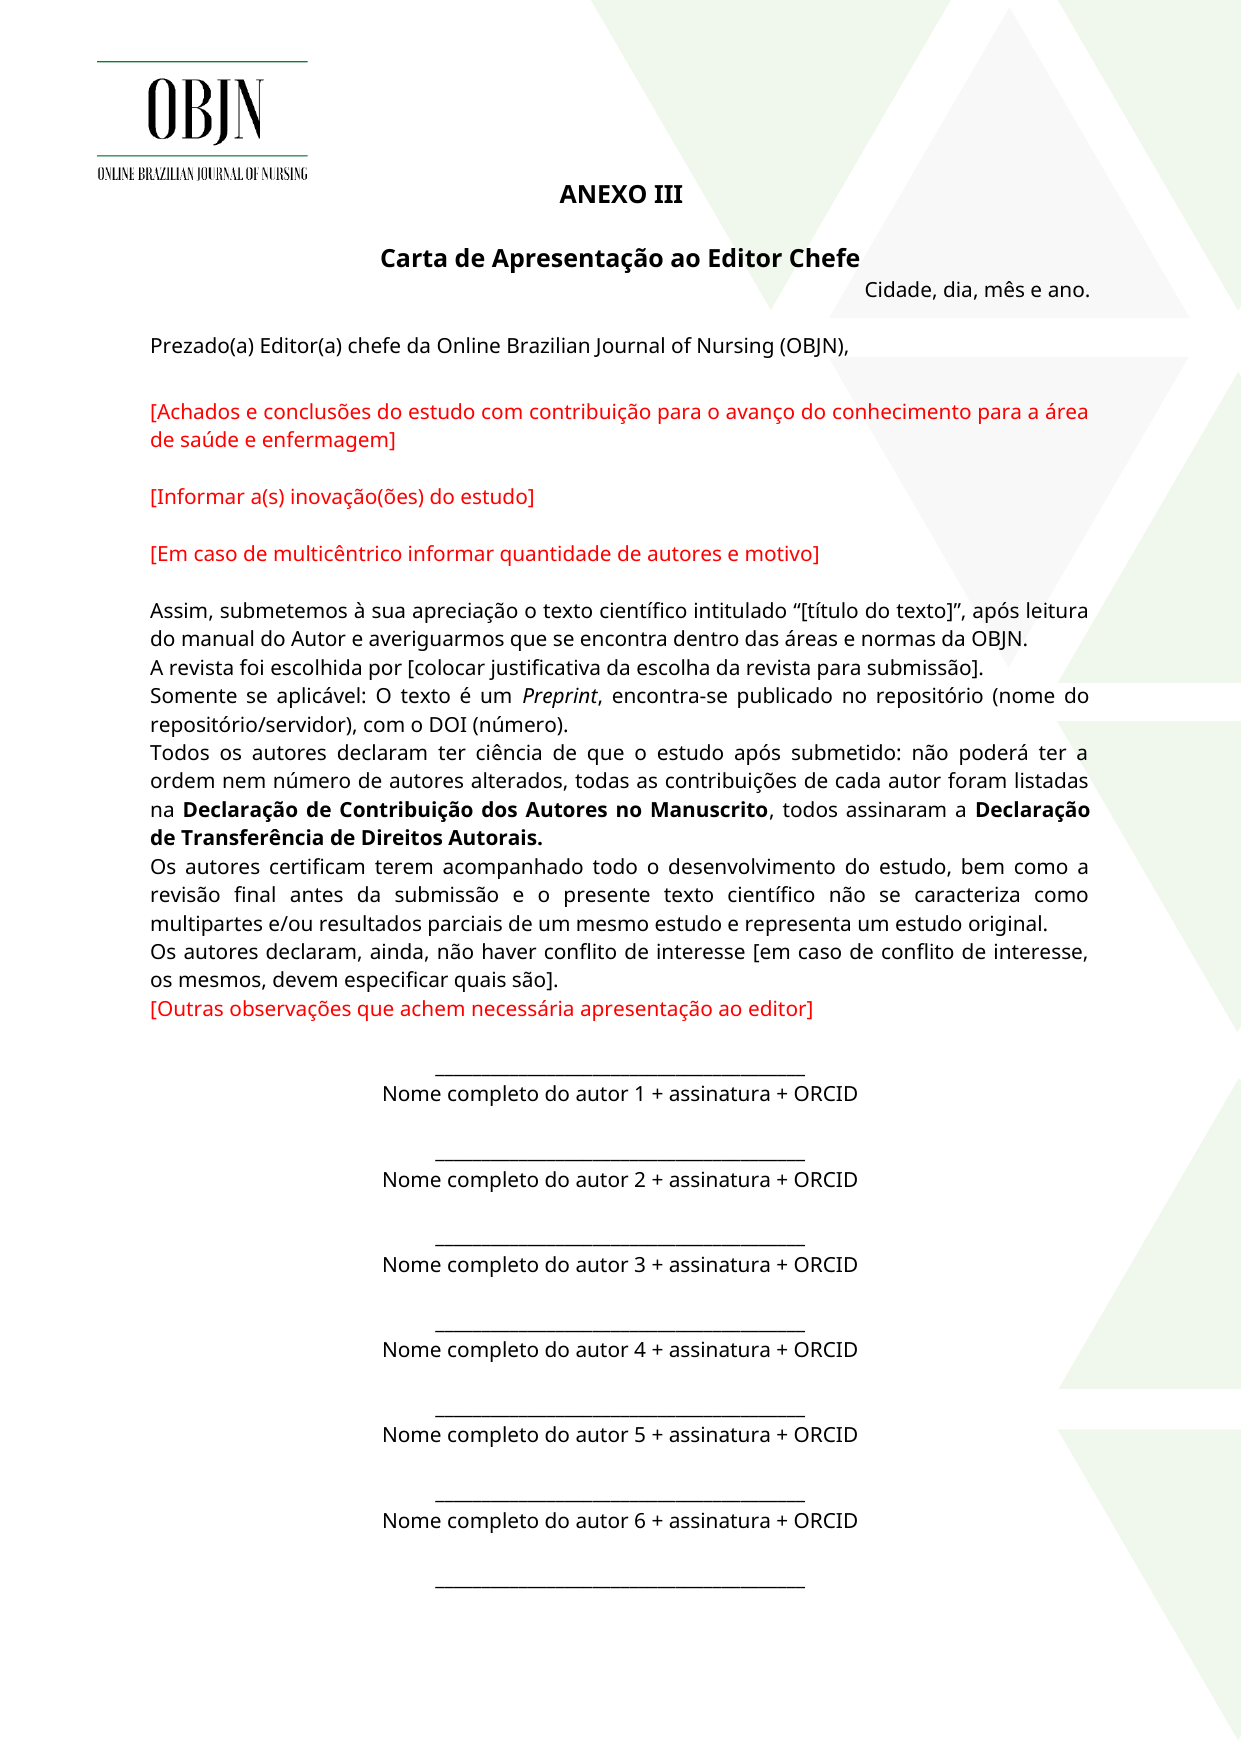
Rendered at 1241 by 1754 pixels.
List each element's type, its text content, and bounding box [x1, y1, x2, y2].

text Nome completo do autor 5 + assinatura + ORCID [150, 1421, 1090, 1449]
text [Informar a(s) inovação(ões) do estudo] [150, 482, 1090, 511]
text ________________________________________ [150, 1477, 1090, 1506]
text [Outras observações que achem necessária apresentação ao editor] [150, 994, 1090, 1022]
text Prezado(a) Editor(a) chefe da Online Brazilian Journal of Nursing (OBJN), [150, 332, 1090, 360]
text ________________________________________ [150, 1136, 1090, 1165]
subtitle ANEXO III [152, 177, 1090, 211]
text Cidade, dia, mês e ano. [150, 275, 1090, 303]
text Carta de Apresentação ao Editor Chefe [150, 241, 1090, 275]
text Nome completo do autor 4 + assinatura + ORCID [150, 1335, 1090, 1364]
text Os autores certificam terem acompanhado todo o desenvolvimento do estudo, bem como a revisão final antes da submissão e o presente texto científico não se caracteriza como multipartes e/ou resultados parciais de um mesmo estudo e representa um estudo original. [150, 852, 1090, 937]
text Assim, submetemos à sua apreciação o texto científico intitulado “[título do texto]”, após leitura do manual do Autor e averiguarmos que se encontra dentro das áreas e normas da OBJN. [150, 596, 1090, 653]
text [Achados e conclusões do estudo com contribuição para o avanço do conhecimento para a área de saúde e enfermagem] [150, 397, 1090, 454]
text ________________________________________ [150, 1051, 1090, 1079]
text Nome completo do autor 2 + assinatura + ORCID [150, 1165, 1090, 1193]
text ________________________________________ [150, 1563, 1090, 1591]
picture [97, 61, 308, 181]
text ________________________________________ [150, 1222, 1090, 1250]
text Nome completo do autor 3 + assinatura + ORCID [150, 1250, 1090, 1278]
text ________________________________________ [150, 1307, 1090, 1335]
text A revista foi escolhida por [colocar justificativa da escolha da revista para submissão]. [150, 653, 1090, 681]
text [Em caso de multicêntrico informar quantidade de autores e motivo] [150, 539, 1090, 567]
text Nome completo do autor 6 + assinatura + ORCID [150, 1506, 1090, 1534]
text ________________________________________ [150, 1392, 1090, 1421]
text Todos os autores declaram ter ciência de que o estudo após submetido: não poderá ter a ordem nem número de autores alterados, todas as contribuições de cada autor foram listadas na Declaração de Contribuição dos Autores no Manuscrito, todos assinaram a Declaração de Transferência de Direitos Autorais. [150, 738, 1090, 852]
text Os autores declaram, ainda, não haver conflito de interesse [em caso de conflito de interesse, os mesmos, devem especificar quais são]. [150, 937, 1090, 994]
text Nome completo do autor 1 + assinatura + ORCID [150, 1079, 1090, 1108]
text Somente se aplicável: O texto é um Preprint, encontra-se publicado no repositório (nome do repositório/servidor), com o DOI (número). [150, 681, 1090, 738]
